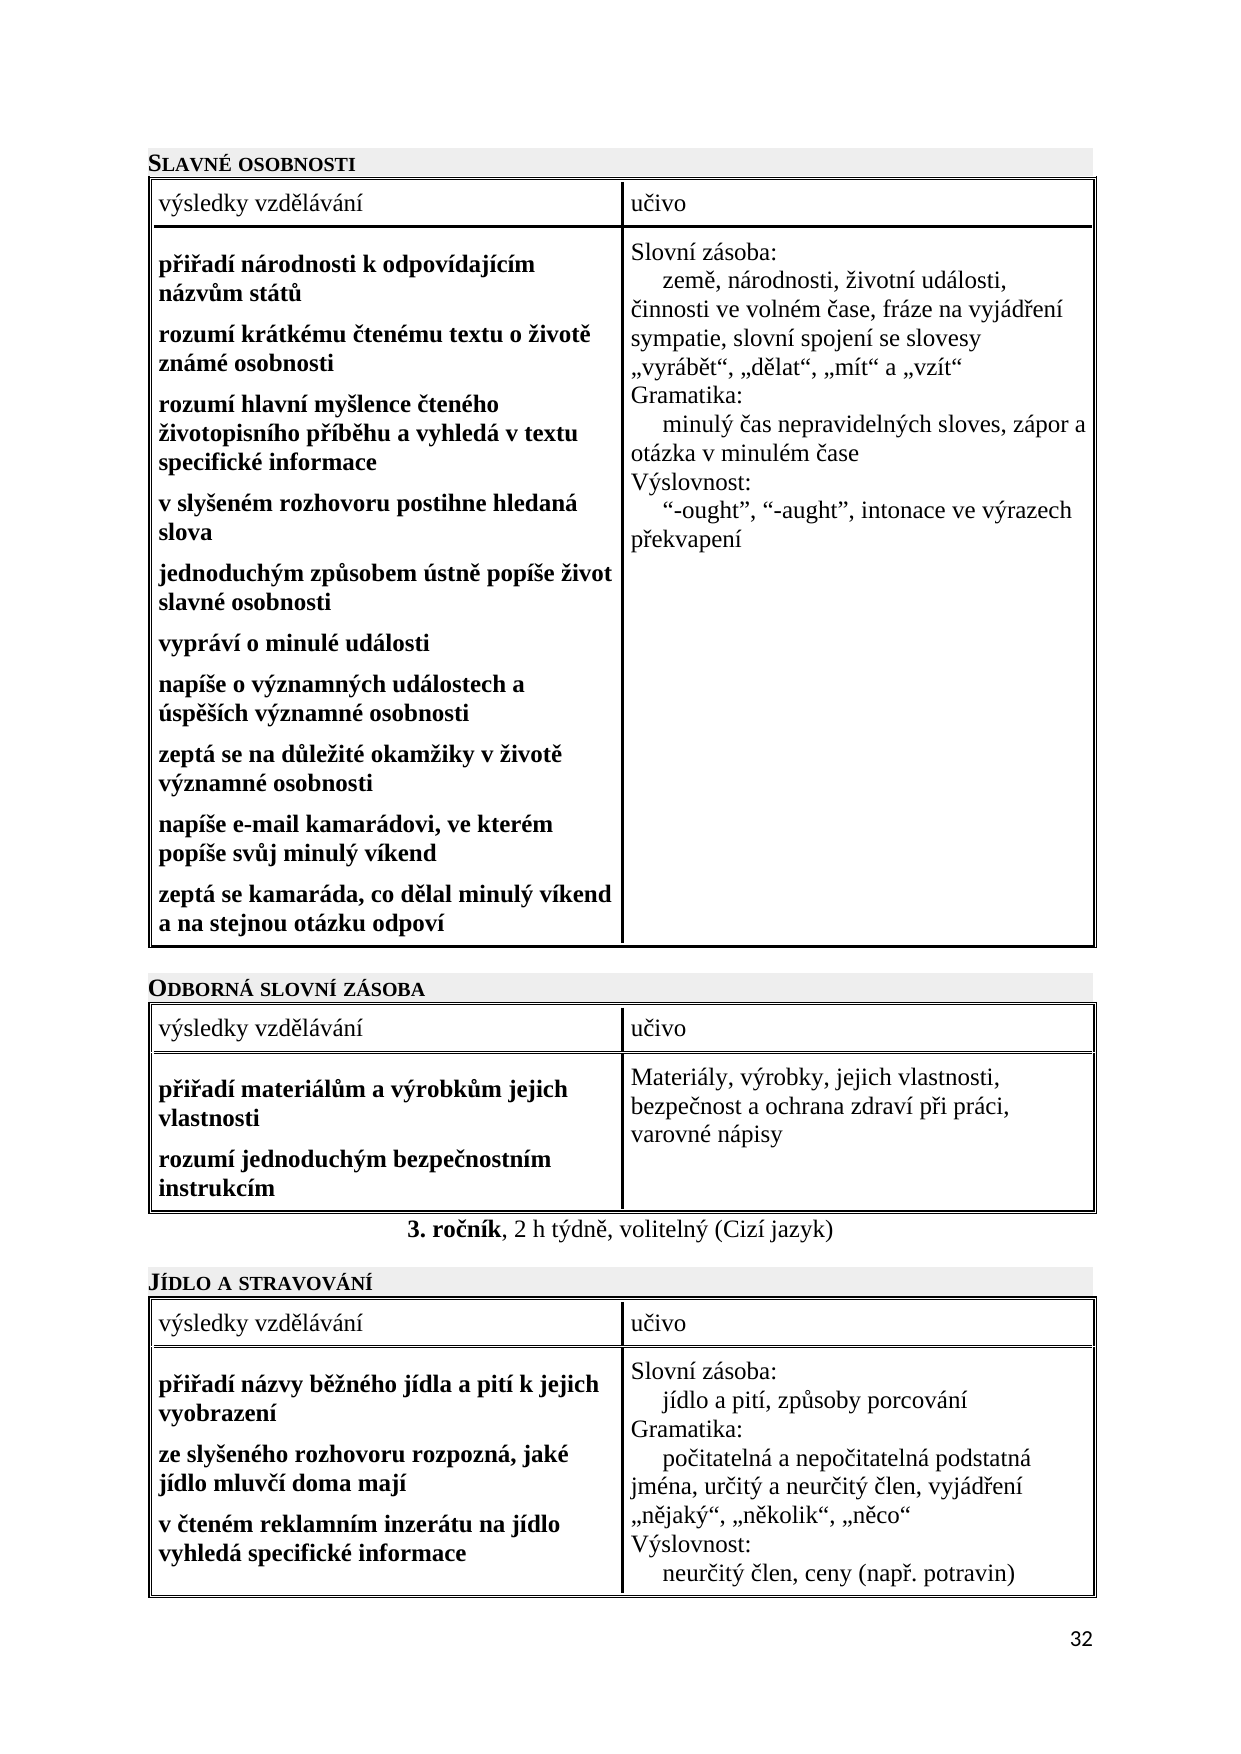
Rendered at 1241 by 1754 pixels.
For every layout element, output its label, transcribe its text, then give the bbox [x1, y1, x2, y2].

text 3. ročník, 2 h týdně, volitelný (Cizí jazyk) [148, 1214, 1093, 1242]
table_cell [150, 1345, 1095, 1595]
text Jídlo a stravování [148, 1267, 1093, 1296]
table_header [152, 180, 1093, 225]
text Slavné osobnosti [148, 148, 1093, 176]
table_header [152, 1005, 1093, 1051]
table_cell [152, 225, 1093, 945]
text Odborná slovní zásoba [148, 973, 1093, 1002]
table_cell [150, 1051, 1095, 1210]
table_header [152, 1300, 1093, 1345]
